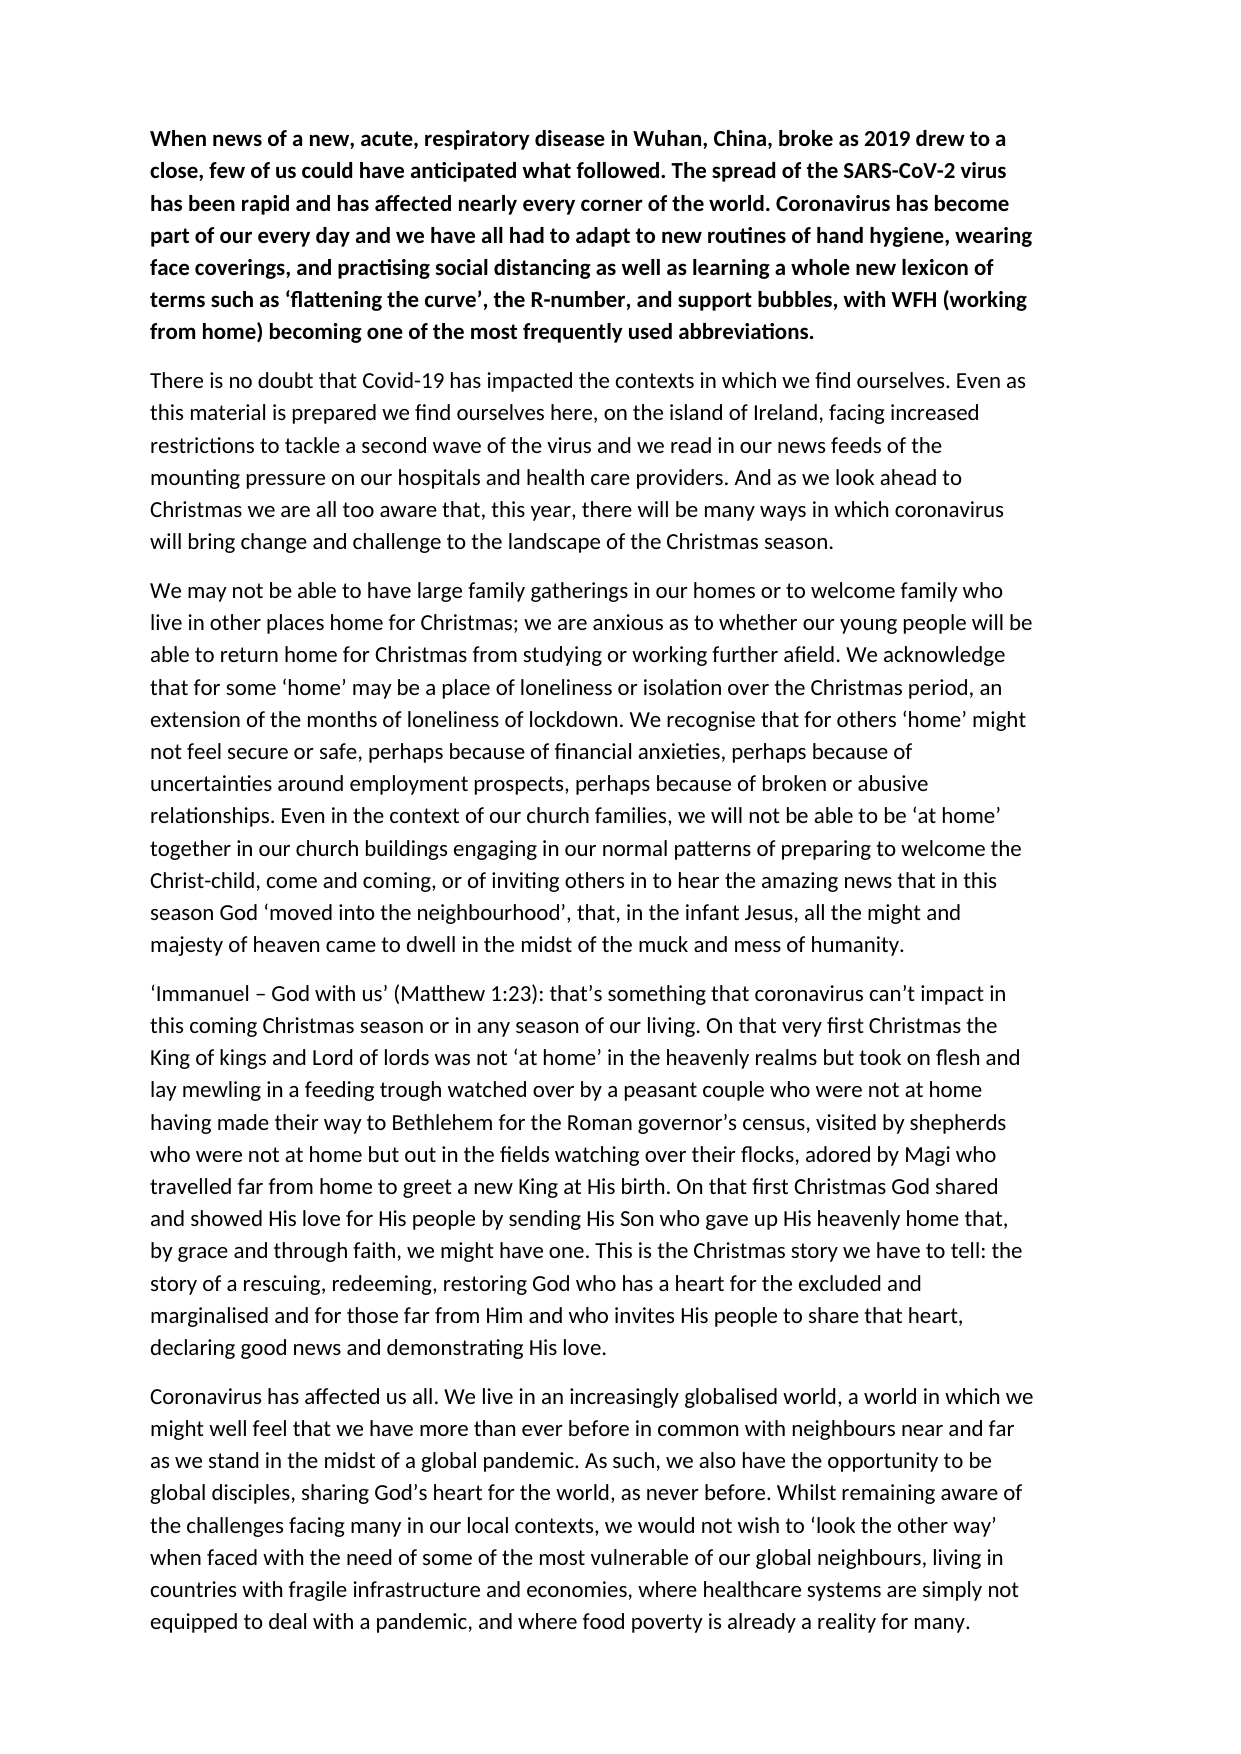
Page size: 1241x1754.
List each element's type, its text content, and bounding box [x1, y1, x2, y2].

text We may not be able to have large family gatherings in our homes or to welcome family who live in other places home for Christmas; we are anxious as to whether our young people will be able to return home for Christmas from studying or working further afield. We acknowledge that for some ‘home’ may be a place of loneliness or isolation over the Christmas period, an extension of the months of loneliness of lockdown. We recognise that for others ‘home’ might not feel secure or safe, perhaps because of financial anxieties, perhaps because of uncertainties around employment prospects, perhaps because of broken or abusive relationships. Even in the context of our church families, we will not be able to be ‘at home’ together in our church buildings engaging in our normal patterns of preparing to welcome the Christ-child, come and coming, or of inviting others in to hear the amazing news that in this season God ‘moved into the neighbourhood’, that, in the infant Jesus, all the might and majesty of heaven came to dwell in the midst of the muck and mess of humanity. [150, 576, 1036, 958]
text There is no doubt that Covid-19 has impacted the contexts in which we find ourselves. Even as this material is prepared we find ourselves here, on the island of Ireland, facing increased restrictions to tackle a second wave of the virus and we read in our news feeds of the mounting pressure on our hospitals and health care providers. And as we look ahead to Christmas we are all too aware that, this year, there will be many ways in which coronavirus will bring change and challenge to the landscape of the Christmas season. [150, 366, 1036, 555]
text ‘Immanuel – God with us’ (Matthew 1:23): that’s something that coronavirus can’t impact in this coming Christmas season or in any season of our living. On that very first Christmas the King of kings and Lord of lords was not ‘at home’ in the heavenly realms but took on flesh and lay mewling in a feeding trough watched over by a peasant couple who were not at home having made their way to Bethlehem for the Roman governor’s census, visited by shepherds who were not at home but out in the fields watching over their flocks, adored by Magi who travelled far from home to greet a new King at His birth. On that first Christmas God shared and showed His love for His people by sending His Son who gave up His heavenly home that, by grace and through faith, we might have one. This is the Christmas story we have to tell: the story of a rescuing, redeeming, restoring God who has a heart for the excluded and marginalised and for those far from Him and who invites His people to share that heart, declaring good news and demonstrating His love. [150, 979, 1036, 1361]
text When news of a new, acute, respiratory disease in Wuhan, China, broke as 2019 drew to a close, few of us could have anticipated what followed. The spread of the SARS-CoV-2 virus has been rapid and has affected nearly every corner of the world. Coronavirus has become part of our every day and we have all had to adapt to new routines of hand hygiene, wearing face coverings, and practising social distancing as well as learning a whole new lexicon of terms such as ‘flattening the curve’, the R-number, and support bubbles, with WFH (working from home) becoming one of the most frequently used abbreviations. [150, 124, 1036, 346]
text Coronavirus has affected us all. We live in an increasingly globalised world, a world in which we might well feel that we have more than ever before in common with neighbours near and far as we stand in the midst of a global pandemic. As such, we also have the opportunity to be global disciples, sharing God’s heart for the world, as never before. Whilst remaining aware of the challenges facing many in our local contexts, we would not wish to ‘look the other way’ when faced with the need of some of the most vulnerable of our global neighbours, living in countries with fragile infrastructure and economies, where healthcare systems are simply not equipped to deal with a pandemic, and where food poverty is already a reality for many. [150, 1382, 1036, 1635]
